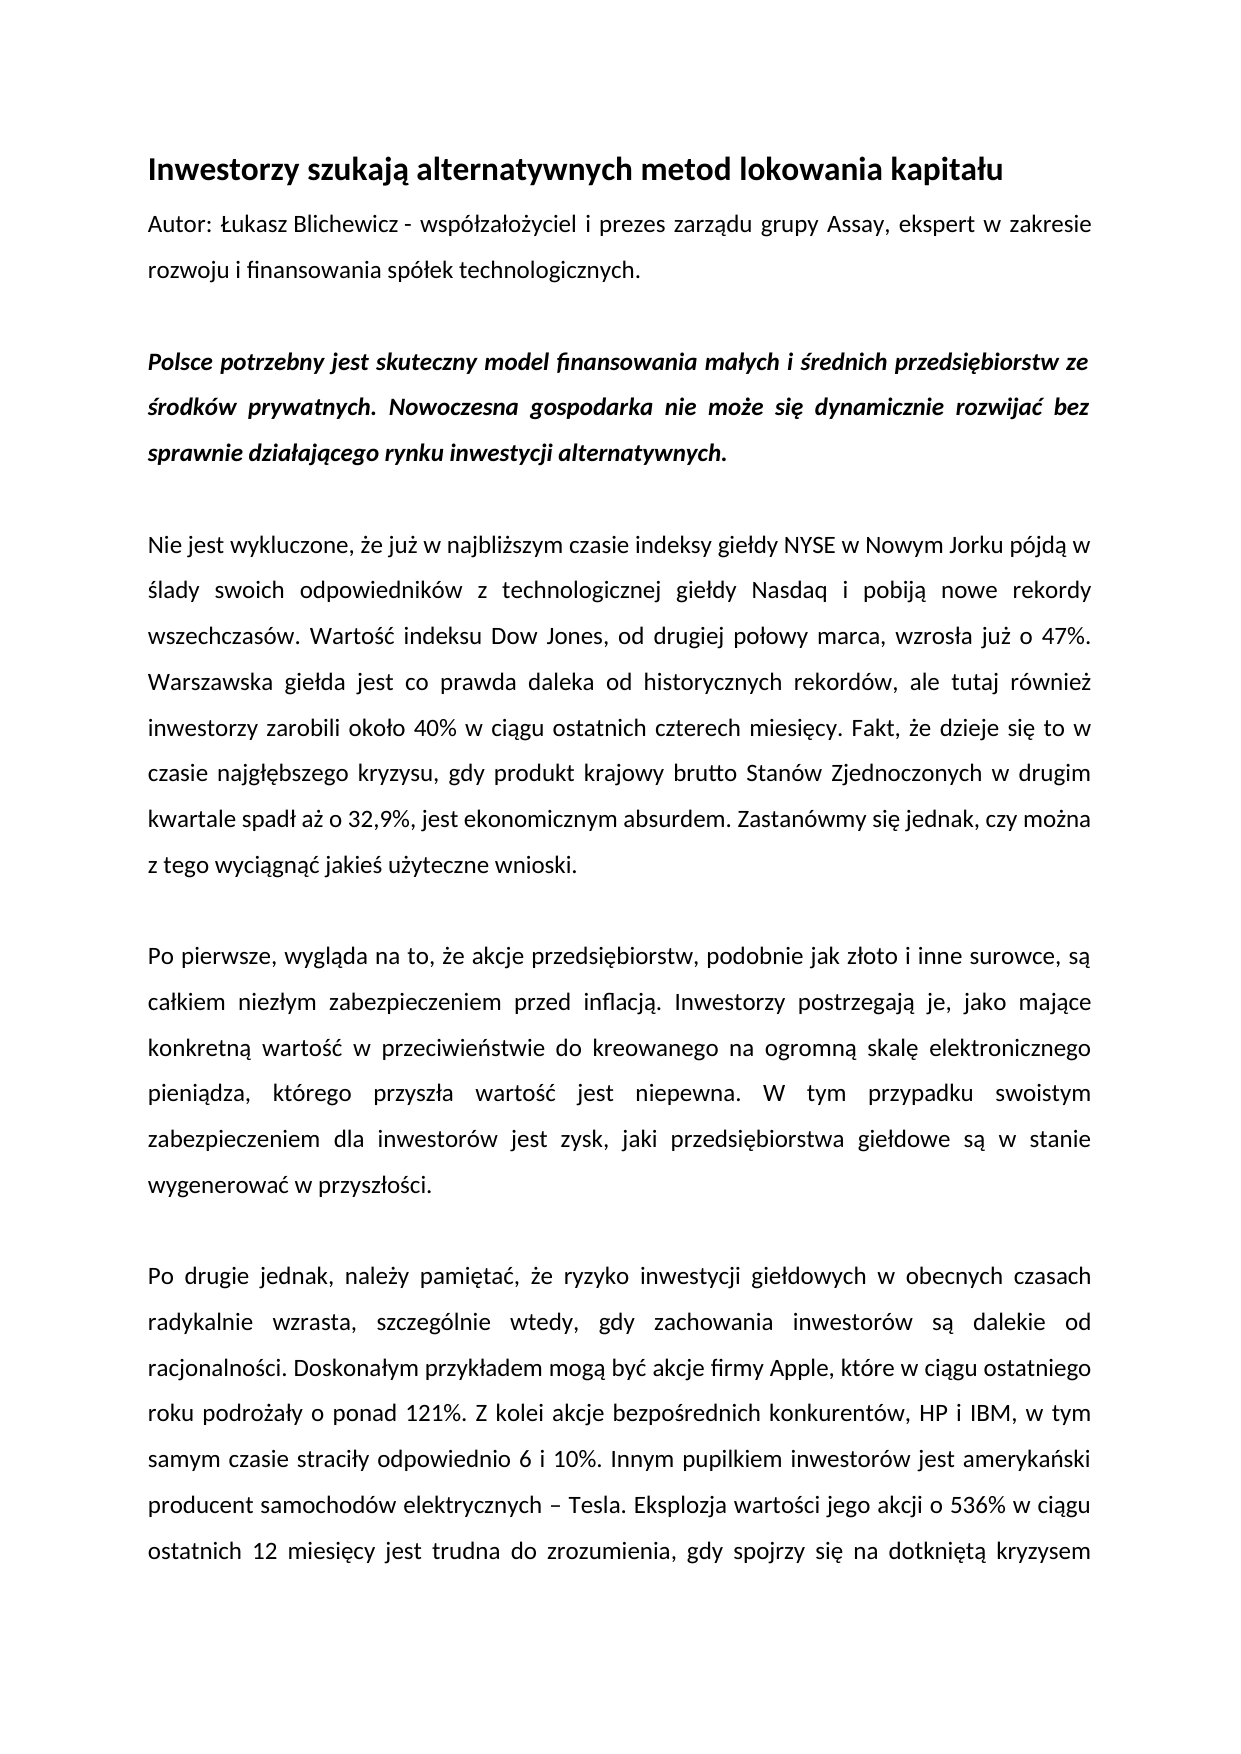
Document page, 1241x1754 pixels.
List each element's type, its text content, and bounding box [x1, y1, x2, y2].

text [148, 1260, 1093, 1565]
text Inwestorzy szukają alternatywnych metod lokowania kapitału [148, 148, 1093, 188]
text Autor: Łukasz Blichewicz - współzałożyciel i prezes zarządu grupy Assay, ekspert w zakresie rozwoju i finansowania spółek technologicznych. [148, 209, 1093, 285]
text Polsce potrzebny jest skuteczny model finansowania małych i średnich przedsiębiorstw ze środków prywatnych. Nowoczesna gospodarka nie może się dynamicznie rozwijać bez sprawnie działającego rynku inwestycji alternatywnych. [148, 346, 1093, 468]
text Po pierwsze, wygląda na to, że akcje przedsiębiorstw, podobnie jak złoto i inne surowce, są całkiem niezłym zabezpieczeniem przed inflacją. Inwestorzy postrzegają je, jako mające konkretną wartość w przeciwieństwie do kreowanego na ogromną skalę elektronicznego pieniądza, którego przyszła wartość jest niepewna. W tym przypadku swoistym zabezpieczeniem dla inwestorów jest zysk, jaki przedsiębiorstwa giełdowe są w stanie wygenerować w przyszłości. [148, 940, 1093, 1199]
text Nie jest wykluczone, że już w najbliższym czasie indeksy giełdy NYSE w Nowym Jorku pójdą w ślady swoich odpowiedników z technologicznej giełdy Nasdaq i pobiją nowe rekordy wszechczasów. Wartość indeksu Dow Jones, od drugiej połowy marca, wzrosła już o 47%. Warszawska giełda jest co prawda daleka od historycznych rekordów, ale tutaj również inwestorzy zarobili około 40% w ciągu ostatnich czterech miesięcy. Fakt, że dzieje się to w czasie najgłębszego kryzysu, gdy produkt krajowy brutto Stanów Zjednoczonych w drugim kwartale spadł aż o 32,9%, jest ekonomicznym absurdem. Zastanówmy się jednak, czy można z tego wyciągnąć jakieś użyteczne wnioski. [148, 529, 1093, 879]
